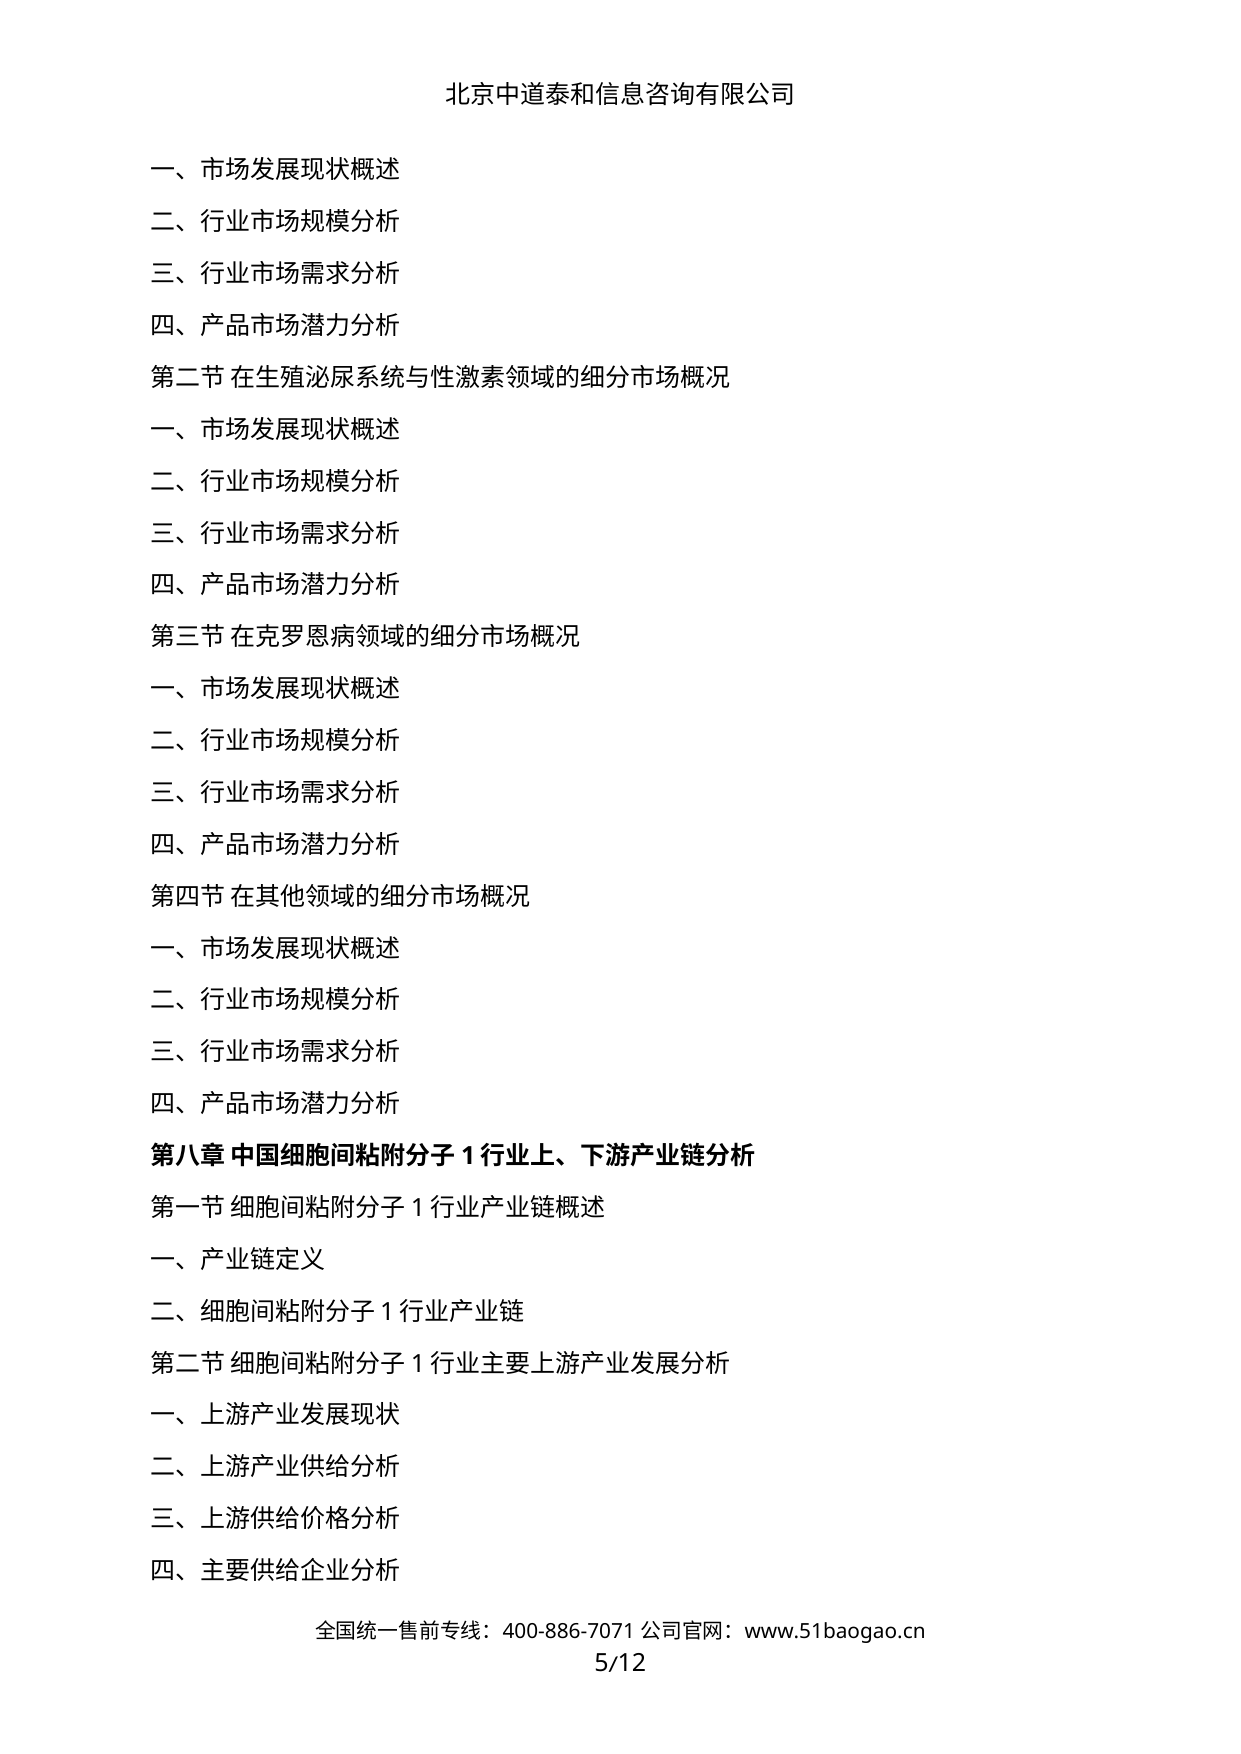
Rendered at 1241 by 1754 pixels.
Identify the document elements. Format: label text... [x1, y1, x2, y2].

text 一、市场发展现状概述 [150, 409, 1090, 446]
text 第一节 细胞间粘附分子1行业产业链概述 [150, 1187, 1090, 1224]
text 第二节 在生殖泌尿系统与性激素领域的细分市场概况 [150, 357, 1090, 394]
text 四、产品市场潜力分析 [150, 565, 1090, 601]
text 第四节 在其他领域的细分市场概况 [150, 876, 1090, 912]
text 二、上游产业供给分析 [150, 1447, 1090, 1483]
text 一、市场发展现状概述 [150, 150, 1090, 186]
text 二、行业市场规模分析 [150, 980, 1090, 1016]
text 三、行业市场需求分析 [150, 772, 1090, 809]
text 一、上游产业发展现状 [150, 1395, 1090, 1431]
text 三、上游供给价格分析 [150, 1499, 1090, 1535]
text 四、产品市场潜力分析 [150, 1084, 1090, 1120]
text 二、行业市场规模分析 [150, 202, 1090, 238]
text 四、主要供给企业分析 [150, 1551, 1090, 1587]
text 四、产品市场潜力分析 [150, 306, 1090, 342]
text 一、市场发展现状概述 [150, 928, 1090, 964]
text 一、产业链定义 [150, 1239, 1090, 1276]
text 二、行业市场规模分析 [150, 721, 1090, 757]
text 三、行业市场需求分析 [150, 513, 1090, 549]
text 二、细胞间粘附分子1行业产业链 [150, 1291, 1090, 1327]
text 第八章 中国细胞间粘附分子1行业上、下游产业链分析 [150, 1136, 1090, 1172]
text 一、市场发展现状概述 [150, 669, 1090, 705]
text 第二节 细胞间粘附分子1行业主要上游产业发展分析 [150, 1343, 1090, 1379]
text 三、行业市场需求分析 [150, 254, 1090, 290]
text 三、行业市场需求分析 [150, 1032, 1090, 1068]
text 二、行业市场规模分析 [150, 461, 1090, 497]
text 四、产品市场潜力分析 [150, 824, 1090, 861]
text 第三节 在克罗恩病领域的细分市场概况 [150, 617, 1090, 653]
